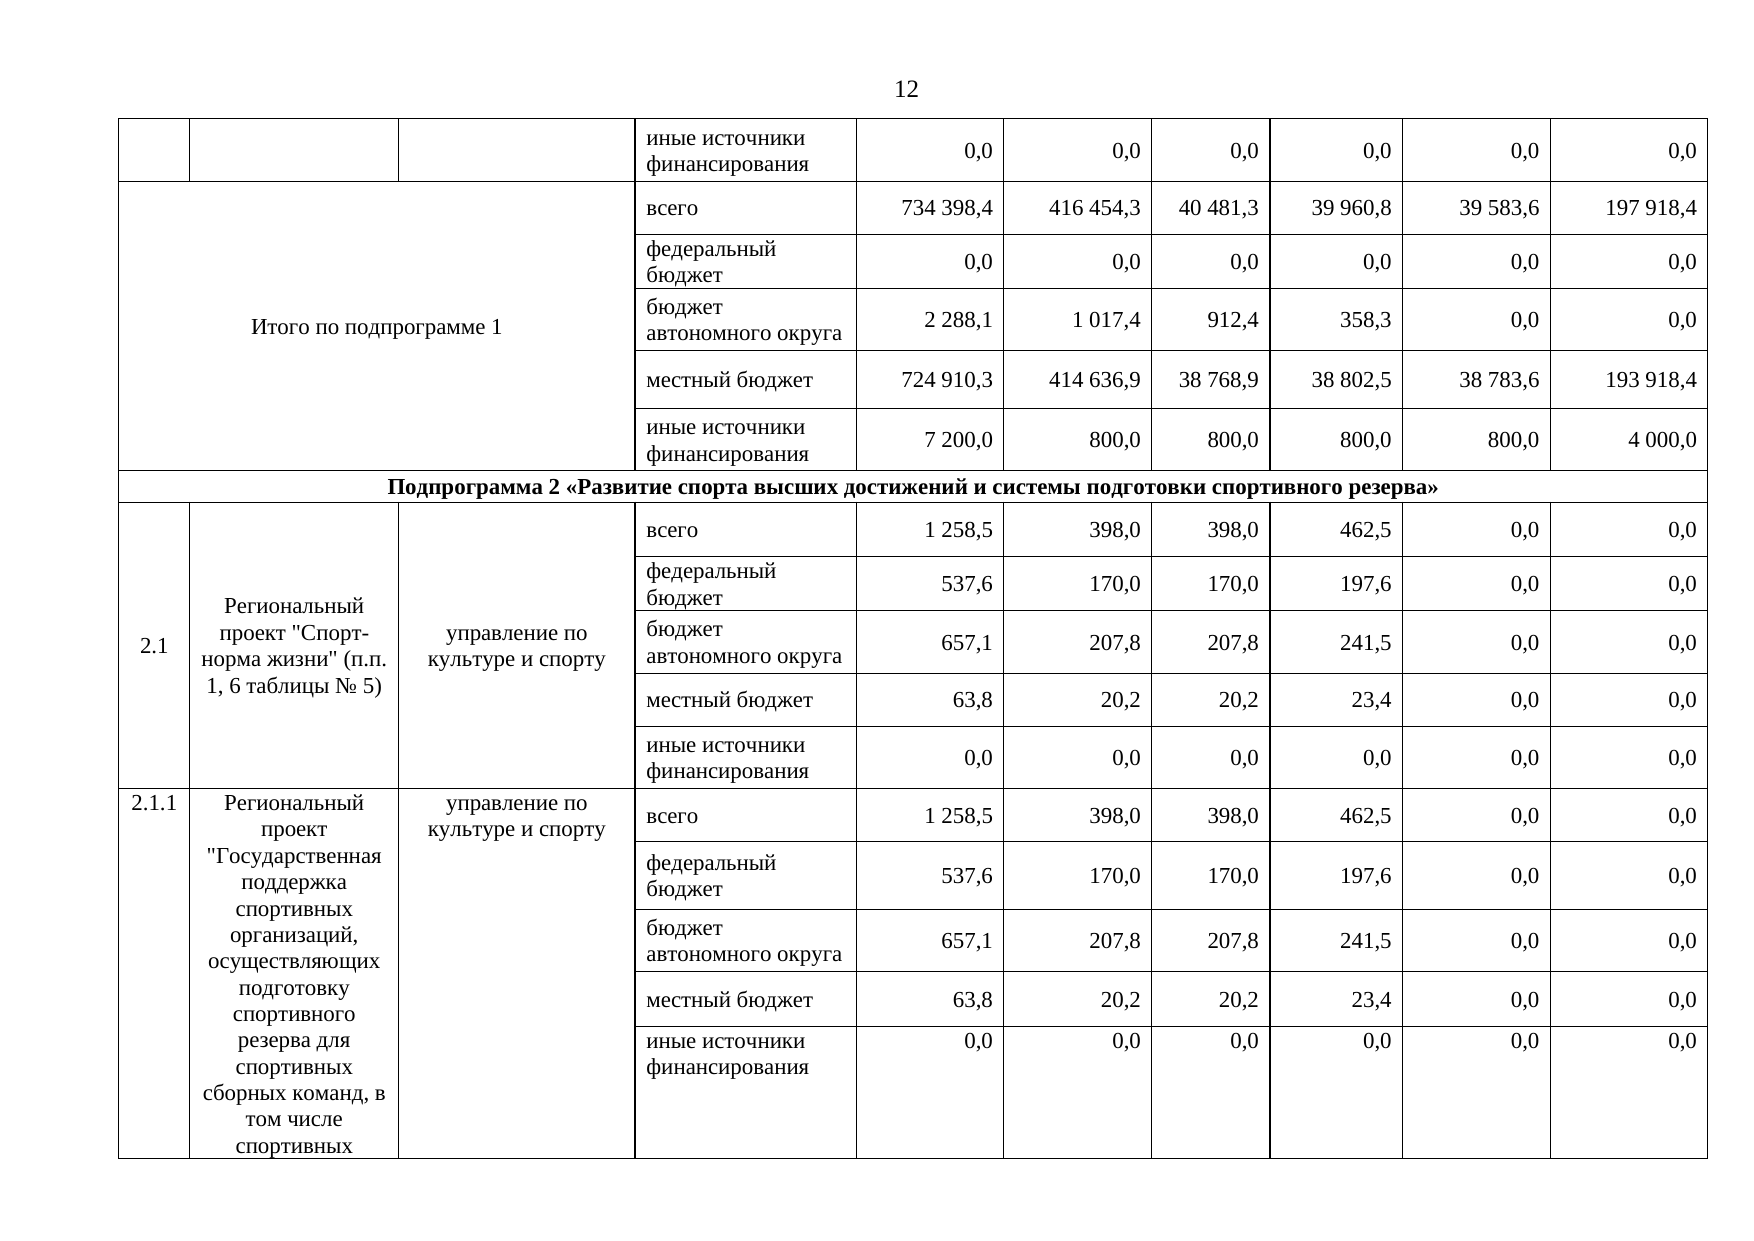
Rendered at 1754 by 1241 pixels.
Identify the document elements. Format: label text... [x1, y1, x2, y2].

table_cell 657,1 [857, 910, 1003, 971]
table_cell 23,4 [1271, 972, 1402, 1026]
table_cell 462,5 [1271, 789, 1402, 841]
table_cell 734 398,4 [857, 182, 1003, 234]
table_cell 197,6 [1271, 842, 1402, 908]
table_cell 39 960,8 [1271, 182, 1402, 234]
table_cell 40 481,3 [1152, 182, 1269, 234]
table_cell 4 000,0 [1551, 409, 1707, 470]
table_cell 170,0 [1004, 842, 1151, 908]
table_cell 800,0 [1152, 409, 1269, 470]
table_cell 0,0 [1403, 503, 1550, 556]
table_cell 0,0 [1004, 1027, 1151, 1158]
table_cell 63,8 [857, 674, 1003, 726]
table_cell 20,2 [1004, 674, 1151, 726]
table_cell 0,0 [1004, 235, 1151, 287]
table_cell 800,0 [1004, 409, 1151, 470]
table_cell 0,0 [1403, 842, 1550, 908]
table_cell 0,0 [1403, 727, 1550, 788]
table_cell 0,0 [1004, 119, 1151, 181]
table_cell 38 783,6 [1403, 351, 1550, 408]
table_cell 207,8 [1004, 611, 1151, 672]
table_cell 1 017,4 [1004, 289, 1151, 350]
table_cell 2.1.1 [119, 789, 189, 1158]
table_cell 20,2 [1152, 972, 1269, 1026]
table_cell 800,0 [1271, 409, 1402, 470]
table_cell 241,5 [1271, 910, 1402, 971]
table_cell 657,1 [857, 611, 1003, 672]
table_cell 0,0 [1004, 727, 1151, 788]
table_cell 0,0 [1152, 727, 1269, 788]
table_cell 0,0 [1551, 1027, 1707, 1158]
table_cell 0,0 [1551, 557, 1707, 610]
table_cell 20,2 [1152, 674, 1269, 726]
table_cell 193 918,4 [1551, 351, 1707, 408]
table_cell местный бюджет [636, 972, 856, 1026]
table_cell всего [636, 503, 856, 556]
table_cell 912,4 [1152, 289, 1269, 350]
table_cell 38 768,9 [1152, 351, 1269, 408]
table_cell 398,0 [1004, 789, 1151, 841]
table_cell 0,0 [1403, 789, 1550, 841]
table_cell Региональный проект "Государственная поддержка спортивных организаций, осуществляющих подготовку спортивного резерва для спортивных сборных команд, в том числе спортивных сборных команд Российской Федерации" (п.п. 1, 6 таблицы № 5) [190, 789, 398, 1158]
table_cell 170,0 [1152, 842, 1269, 908]
table_cell 0,0 [1271, 1027, 1402, 1158]
table_cell бюджет автономного округа [636, 289, 856, 350]
table_cell 0,0 [1403, 557, 1550, 610]
table_cell 20,2 [1004, 972, 1151, 1026]
table_cell 0,0 [1152, 119, 1269, 181]
table_cell 462,5 [1271, 503, 1402, 556]
table_cell Региональный проект "Спорт- норма жизни" (п.п. 1, 6 таблицы № 5) [190, 503, 398, 788]
table_cell 398,0 [1152, 503, 1269, 556]
table_cell 7 200,0 [857, 409, 1003, 470]
table_cell федеральный бюджет [636, 842, 856, 908]
table_cell 0,0 [1403, 289, 1550, 350]
table_cell 2 288,1 [857, 289, 1003, 350]
table_cell иные источники финансирования [636, 119, 856, 181]
table_cell 0,0 [1551, 119, 1707, 181]
table_cell 0,0 [1551, 972, 1707, 1026]
table_cell 416 454,3 [1004, 182, 1151, 234]
table_cell 39 583,6 [1403, 182, 1550, 234]
table_cell 1 258,5 [857, 789, 1003, 841]
table_cell 63,8 [857, 972, 1003, 1026]
table_cell 241,5 [1271, 611, 1402, 672]
table_cell 398,0 [1004, 503, 1151, 556]
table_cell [636, 1027, 856, 1158]
table_cell 724 910,3 [857, 351, 1003, 408]
table_cell местный бюджет [636, 674, 856, 726]
table_cell 0,0 [1271, 119, 1402, 181]
table_cell 207,8 [1152, 611, 1269, 672]
table_cell 170,0 [1152, 557, 1269, 610]
table_cell 358,3 [1271, 289, 1402, 350]
table_cell всего [636, 789, 856, 841]
table_cell 38 802,5 [1271, 351, 1402, 408]
table_cell 0,0 [1271, 235, 1402, 287]
table_cell Итого по подпрограмме 1 [119, 182, 634, 470]
table_cell 207,8 [1004, 910, 1151, 971]
table_cell 0,0 [857, 727, 1003, 788]
table_cell 170,0 [1004, 557, 1151, 610]
table_cell управление по культуре и спорту [399, 503, 634, 788]
table_cell 0,0 [1403, 1027, 1550, 1158]
table_cell 537,6 [857, 842, 1003, 908]
table_cell 0,0 [1551, 503, 1707, 556]
table_cell 207,8 [1152, 910, 1269, 971]
table_cell иные источники финансирования [636, 409, 856, 470]
table_cell 0,0 [857, 235, 1003, 287]
table_cell 0,0 [1152, 1027, 1269, 1158]
table_cell 800,0 [1403, 409, 1550, 470]
table_cell местный бюджет [636, 351, 856, 408]
table_cell 0,0 [857, 119, 1003, 181]
table_cell 0,0 [1271, 727, 1402, 788]
table_cell 0,0 [1551, 289, 1707, 350]
table_cell бюджет автономного округа [636, 910, 856, 971]
table_cell 0,0 [1551, 789, 1707, 841]
table_cell Подпрограмма 2 «Развитие спорта высших достижений и системы подготовки спортивного резерва» [119, 471, 1707, 502]
table_cell 398,0 [1152, 789, 1269, 841]
table_cell 0,0 [857, 1027, 1003, 1158]
table_cell 414 636,9 [1004, 351, 1151, 408]
table_cell 2.1 [119, 503, 189, 788]
table_cell 0,0 [1403, 119, 1550, 181]
table_cell 0,0 [1551, 727, 1707, 788]
table_cell 197 918,4 [1551, 182, 1707, 234]
table_cell федеральный бюджет [636, 235, 856, 287]
table_cell бюджет автономного округа [636, 611, 856, 672]
table_cell всего [636, 182, 856, 234]
table_cell 0,0 [1152, 235, 1269, 287]
table_cell 0,0 [1551, 910, 1707, 971]
table_cell федеральный бюджет [636, 557, 856, 610]
table_cell 537,6 [857, 557, 1003, 610]
table_cell 197,6 [1271, 557, 1402, 610]
table_cell 0,0 [1551, 235, 1707, 287]
table_cell 0,0 [1403, 910, 1550, 971]
table_cell иные источники финансирования [636, 727, 856, 788]
table_cell 0,0 [1551, 674, 1707, 726]
table_cell управление по культуре и спорту [399, 789, 634, 1158]
table_cell 0,0 [1551, 611, 1707, 672]
table_cell 1 258,5 [857, 503, 1003, 556]
table_cell 0,0 [1403, 611, 1550, 672]
table_cell 0,0 [1403, 972, 1550, 1026]
table_cell 0,0 [1551, 842, 1707, 908]
table_cell 0,0 [1403, 674, 1550, 726]
table_cell 23,4 [1271, 674, 1402, 726]
table_cell 0,0 [1403, 235, 1550, 287]
